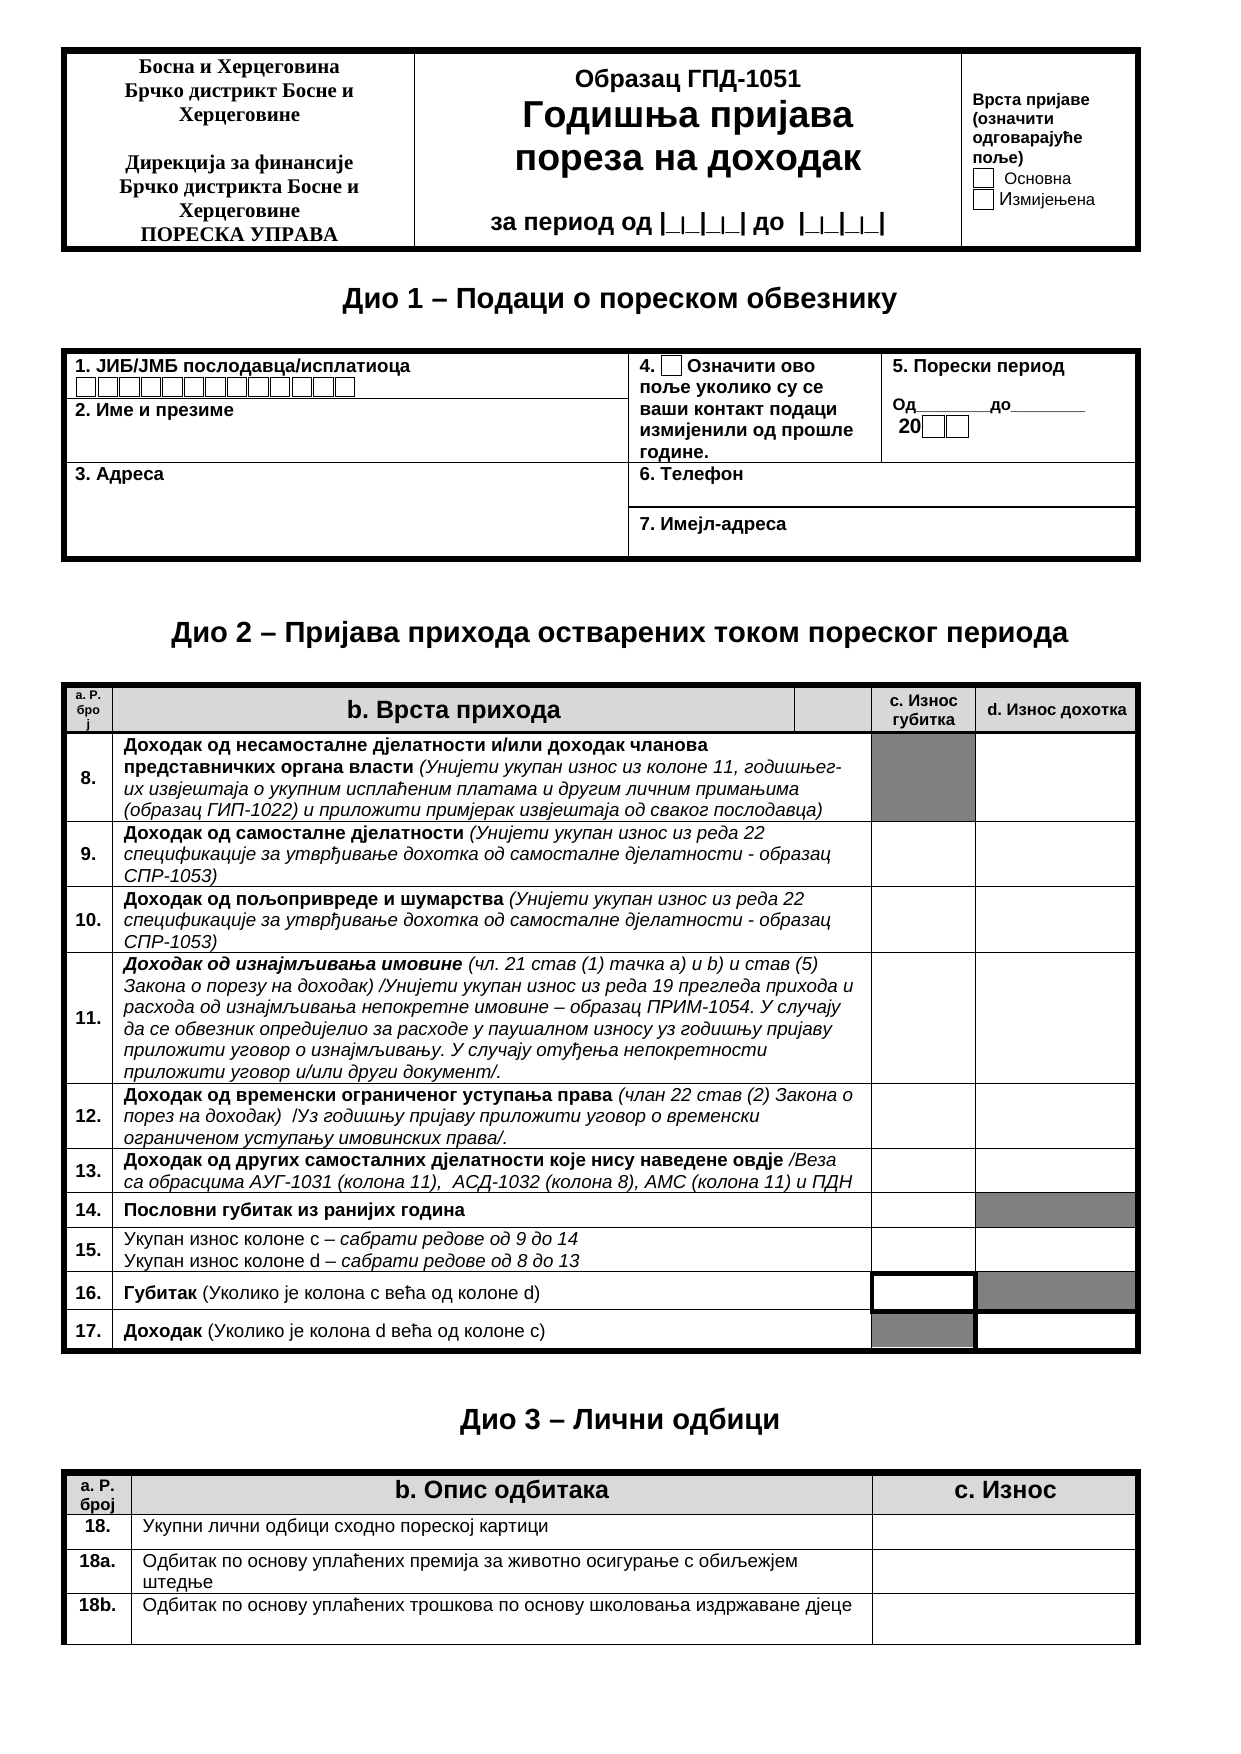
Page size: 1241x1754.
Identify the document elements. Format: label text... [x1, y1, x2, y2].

table_cell 7. Имејл-адреса [629, 508, 1135, 556]
table_cell [873, 1515, 1135, 1548]
table_cell 8. [67, 734, 112, 821]
table_header Врста пријаве (означити одговарајуће поље) Основна Измијењена [962, 54, 1135, 246]
table_cell [976, 1084, 1135, 1148]
table_cell 17. [67, 1310, 112, 1347]
table_cell [873, 1594, 1135, 1644]
table_cell 16. [67, 1272, 112, 1309]
table_header 4. Означити ово поље уколико су се ваши контакт подаци измијенили од прошле године. [629, 354, 881, 462]
table_cell [872, 1084, 975, 1148]
table_cell [976, 887, 1135, 952]
table_cell [872, 1228, 975, 1271]
table_header b. Опис одбитака [132, 1476, 872, 1514]
table_cell Доходак од временски ограниченог уступања права (члан 22 став (2) Закона о порез на доходак) /Уз годишњу пријаву приложити уговор о временски ограниченом уступању имовинских права/. [113, 1084, 871, 1148]
table_header [795, 688, 871, 731]
table_cell Укупни лични одбици сходно пореској картици [132, 1515, 872, 1548]
table_cell [976, 822, 1135, 886]
table_cell 2. Име и презиме [67, 399, 628, 462]
table_cell 13. [67, 1149, 112, 1192]
table_cell [976, 1149, 1135, 1192]
table_cell 12. [67, 1084, 112, 1148]
table_cell Одбитак по основу уплаћених трошкова по основу школовања издржаване дјеце [132, 1594, 872, 1644]
table_cell 9. [67, 822, 112, 886]
table_header а. Р. број [67, 1476, 131, 1514]
table_cell 11. [67, 953, 112, 1082]
table_cell [872, 1193, 975, 1227]
table_cell Доходак од изнајмљивања имовине (чл. 21 став (1) тачка а) и b) и став (5) Закона о порезу на доходак) /Унијети укупан износ из реда 19 прегледа прихода и расхода од изнајмљивања непокретне имовине – образац ПРИМ-1054. У случају да се обвезник опредијелио за расходе у паушалном износу уз годишњу пријаву приложити уговор о изнајмљивању. У случају отуђења непокретности приложити уговор и/или други документ/. [113, 953, 871, 1082]
table_cell [872, 822, 975, 886]
table_cell Губитак (Уколико је колона c већа од колоне d) [113, 1272, 870, 1309]
table_cell Одбитак по основу уплаћених премија за животно осигурање с обиљежјем штедње [132, 1550, 872, 1593]
table_cell Пословни губитак из ранијих година [113, 1193, 871, 1227]
table_header d. Износ дохотка [976, 688, 1135, 731]
table_cell [872, 887, 975, 952]
table_cell Доходак од самосталне дјелатности (Унијети укупан износ из реда 22 спецификације за утврђивање дохотка од самосталне дјелатности - образац СПР-1053) [113, 822, 871, 886]
table_cell [872, 1149, 975, 1192]
table_cell 15. [67, 1228, 112, 1271]
table_cell Доходак од других самосталних дјелатности које нису наведене овдје /Веза са обрасцима АУГ-1031 (колона 11), АСД-1032 (колона 8), АМС (колона 11) и ПДН [113, 1149, 871, 1192]
table_cell 18b. [67, 1594, 131, 1644]
table_cell Доходак од несамосталне дјелатности и/или доходак чланова представничких органа власти (Унијети укупан износ из колоне 11, годишњег-их извјештаја о укупним исплаћеним платама и другим личним примањима (образац ГИП-1022) и приложити примјерак извјештаја од сваког послодавца) [113, 734, 871, 821]
table_cell [872, 734, 975, 821]
table_cell Доходак (Уколико је колона d већа од колоне c) [113, 1310, 871, 1347]
table_header Образац ГПД-1051 Годишња пријава пореза на доходак за период од |_|_|_|_| до |_|_|_|_| [415, 54, 961, 246]
table_cell 18а. [67, 1550, 131, 1593]
table_cell [976, 1193, 1135, 1227]
table_header 1. ЈИБ/ЈМБ послодавца/исплатиоца [67, 354, 628, 397]
table_cell Доходак од пољопривреде и шумарства (Унијети укупан износ из реда 22 спецификације за утврђивање дохотка од самосталне дјелатности - образац СПР-1053) [113, 887, 871, 952]
table_cell 6. Телефон [629, 463, 1135, 506]
table_cell 3. Адреса [67, 463, 628, 556]
table_cell [976, 1228, 1135, 1271]
table_cell [873, 1550, 1135, 1593]
table_cell [976, 734, 1135, 821]
table_header 5. Порески период Од________до________ 20 [882, 354, 1135, 462]
table_header Босна и Херцеговина Брчко дистрикт Босне и Херцеговине Дирекција за финансије Брчко дистрикта Босне и Херцеговине ПОРЕСКА УПРАВА [67, 54, 414, 246]
table_cell Укупан износ колоне c – сабрати редове од 9 до 14 Укупан износ колоне d – сабрати редове од 8 до 13 [113, 1228, 871, 1271]
table_cell 10. [67, 887, 112, 952]
table_cell 18. [67, 1515, 131, 1548]
table_header a. Р. број [67, 688, 112, 731]
table_cell [874, 1276, 973, 1309]
table_header b. Врста прихода [113, 688, 794, 731]
table_cell [978, 1314, 1135, 1347]
text Дио 1 – Подаци о пореском обвезнику [75, 281, 1165, 314]
table_cell [872, 953, 975, 1082]
text Дио 3 – Лични одбици [75, 1402, 1165, 1436]
table_cell [976, 953, 1135, 1082]
text Дио 2 – Пријава прихода остварених током пореског периода [75, 615, 1165, 648]
table_header c. Износ [873, 1476, 1135, 1514]
table_header c. Износ губитка [872, 688, 975, 731]
table_cell 14. [67, 1193, 112, 1227]
table_cell [872, 1314, 973, 1347]
table_cell [978, 1272, 1135, 1309]
